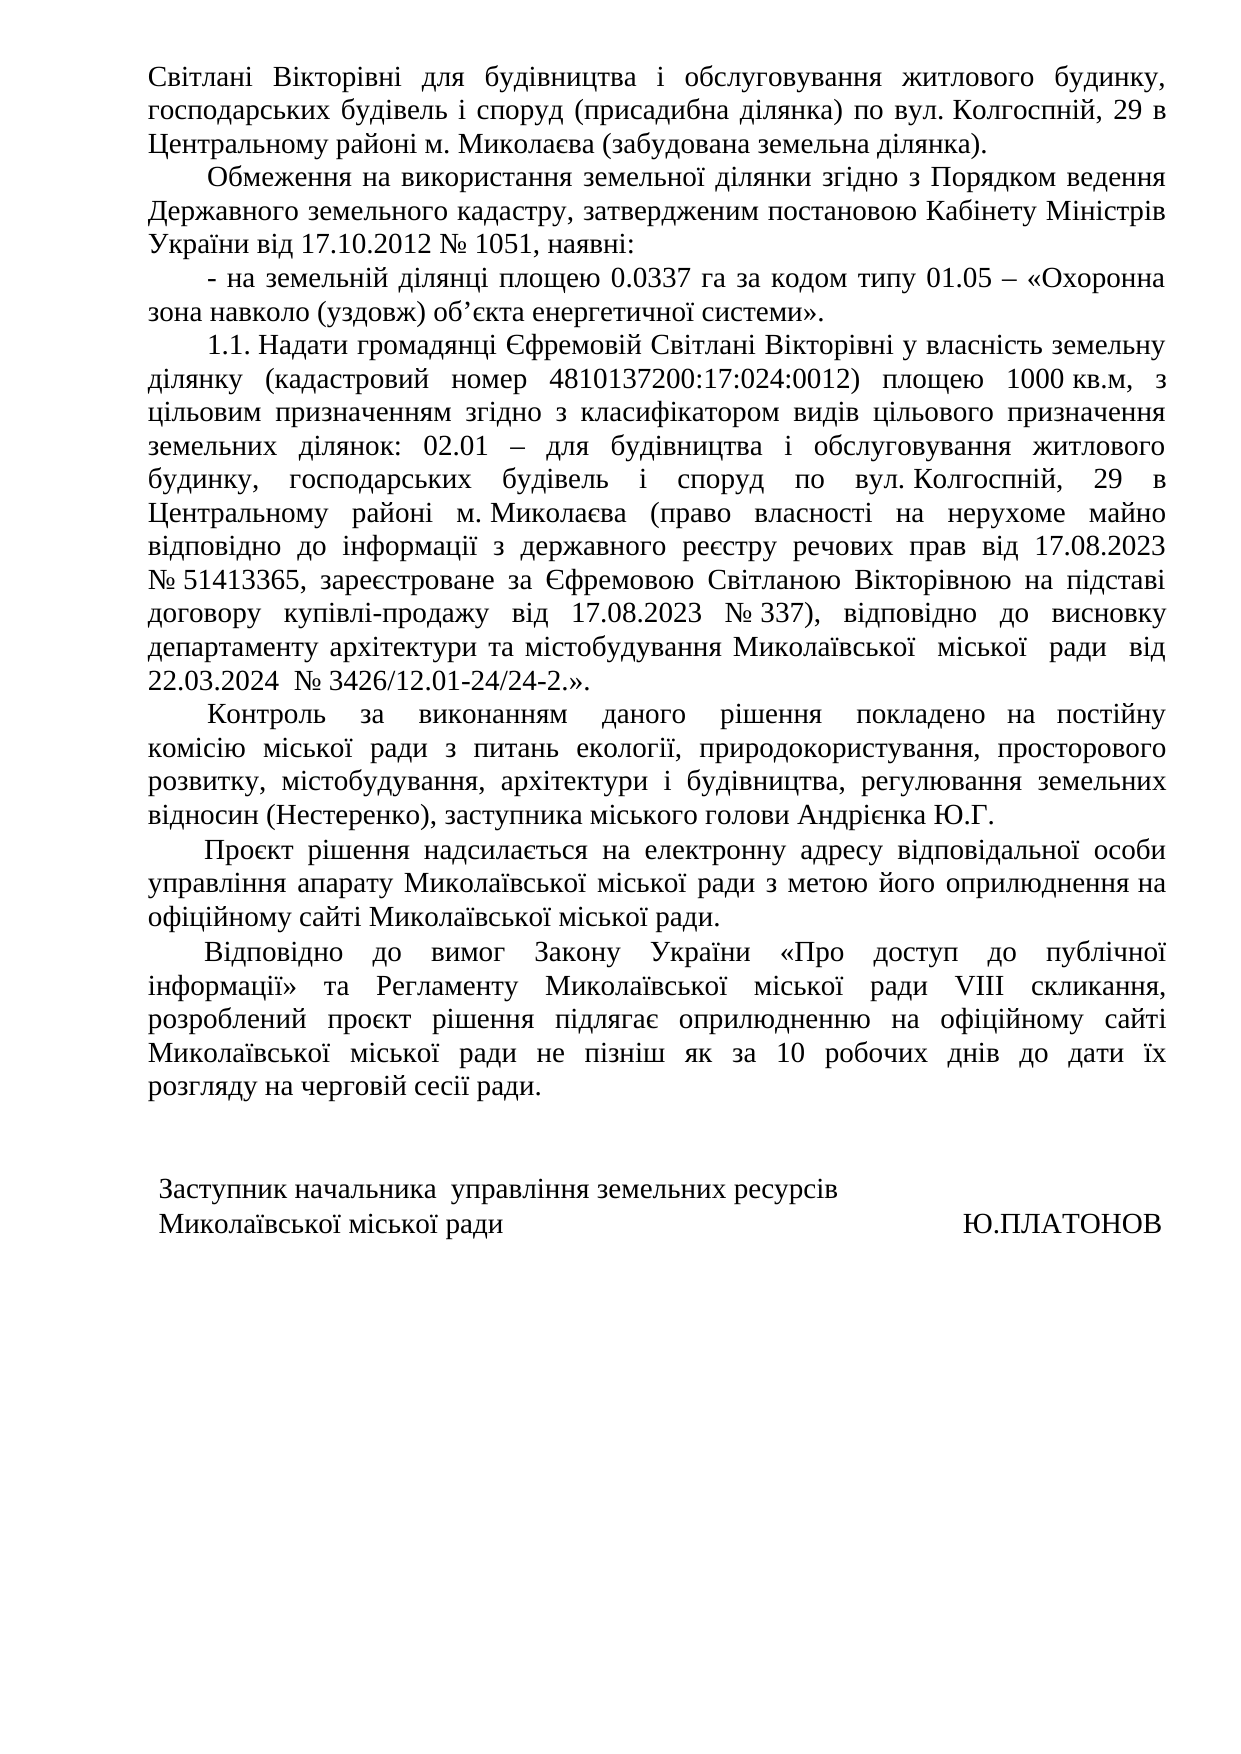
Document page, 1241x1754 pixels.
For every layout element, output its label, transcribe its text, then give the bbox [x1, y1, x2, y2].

text Відповідно до вимог Закону України «Про доступ до публічної інформації» та Регламенту Миколаївської міської ради VIIІ скликання, розроблений проєкт рішення підлягає оприлюдненню на офіційному сайті Миколаївської міської ради не пізніш як за 10 робочих днів до дати їх розгляду на черговій сесії ради. [148, 934, 1166, 1102]
text Заступник начальника управління земельних ресурсів [158, 1171, 1166, 1204]
text 1.1. Надати громадянці Єфремовій Світлані Вікторівні у власність земельну ділянку (кадастровий номер 4810137200:17:024:0012) площею 1000 кв.м, з цільовим призначенням згідно з класифікатором видів цільового призначення земельних ділянок: 02.01 – для будівництва і обслуговування житлового будинку, господарських будівель і споруд по вул. Колгоспній, 29 в Центральному районі м. Миколаєва (право власності на нерухоме майно відповідно до інформації з державного реєстру речових прав від 17.08.2023 № 51413365, зареєстроване за Єфремовою Світланою Вікторівною на підставі договору купівлі-продажу від 17.08.2023 № 337), відповідно до висновку департаменту архітектури та містобудування Миколаївської міської ради від 22.03.2024 № 3426/12.01-24/24-2.». [148, 327, 1167, 696]
text Проєкт рішення надсилається на електронну адресу відповідальної особи управління апарату Миколаївської міської ради з метою його оприлюднення на офіційному сайті Миколаївської міської ради. [148, 832, 1166, 933]
text - на земельній ділянці площею 0.0337 га за кодом типу 01.05 – «Охоронна зона навколо (уздовж) об’єкта енергетичної системи». [148, 260, 1167, 327]
text Обмеження на використання земельної ділянки згідно з Порядком ведення Державного земельного кадастру, затвердженим постановою Кабінету Міністрів України від 17.10.2012 № 1051, наявні: [148, 159, 1167, 260]
text Миколаївської міської ради Ю.ПЛАТОНОВ [158, 1206, 1166, 1240]
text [148, 59, 1167, 159]
text Контроль за виконанням даного рішення покладено на постійну комісію міської ради з питань екології, природокористування, просторового розвитку, містобудування, архітектури і будівництва, регулювання земельних відносин (Нестеренко), заступника міського голови Андрієнка Ю.Г. [148, 696, 1166, 830]
